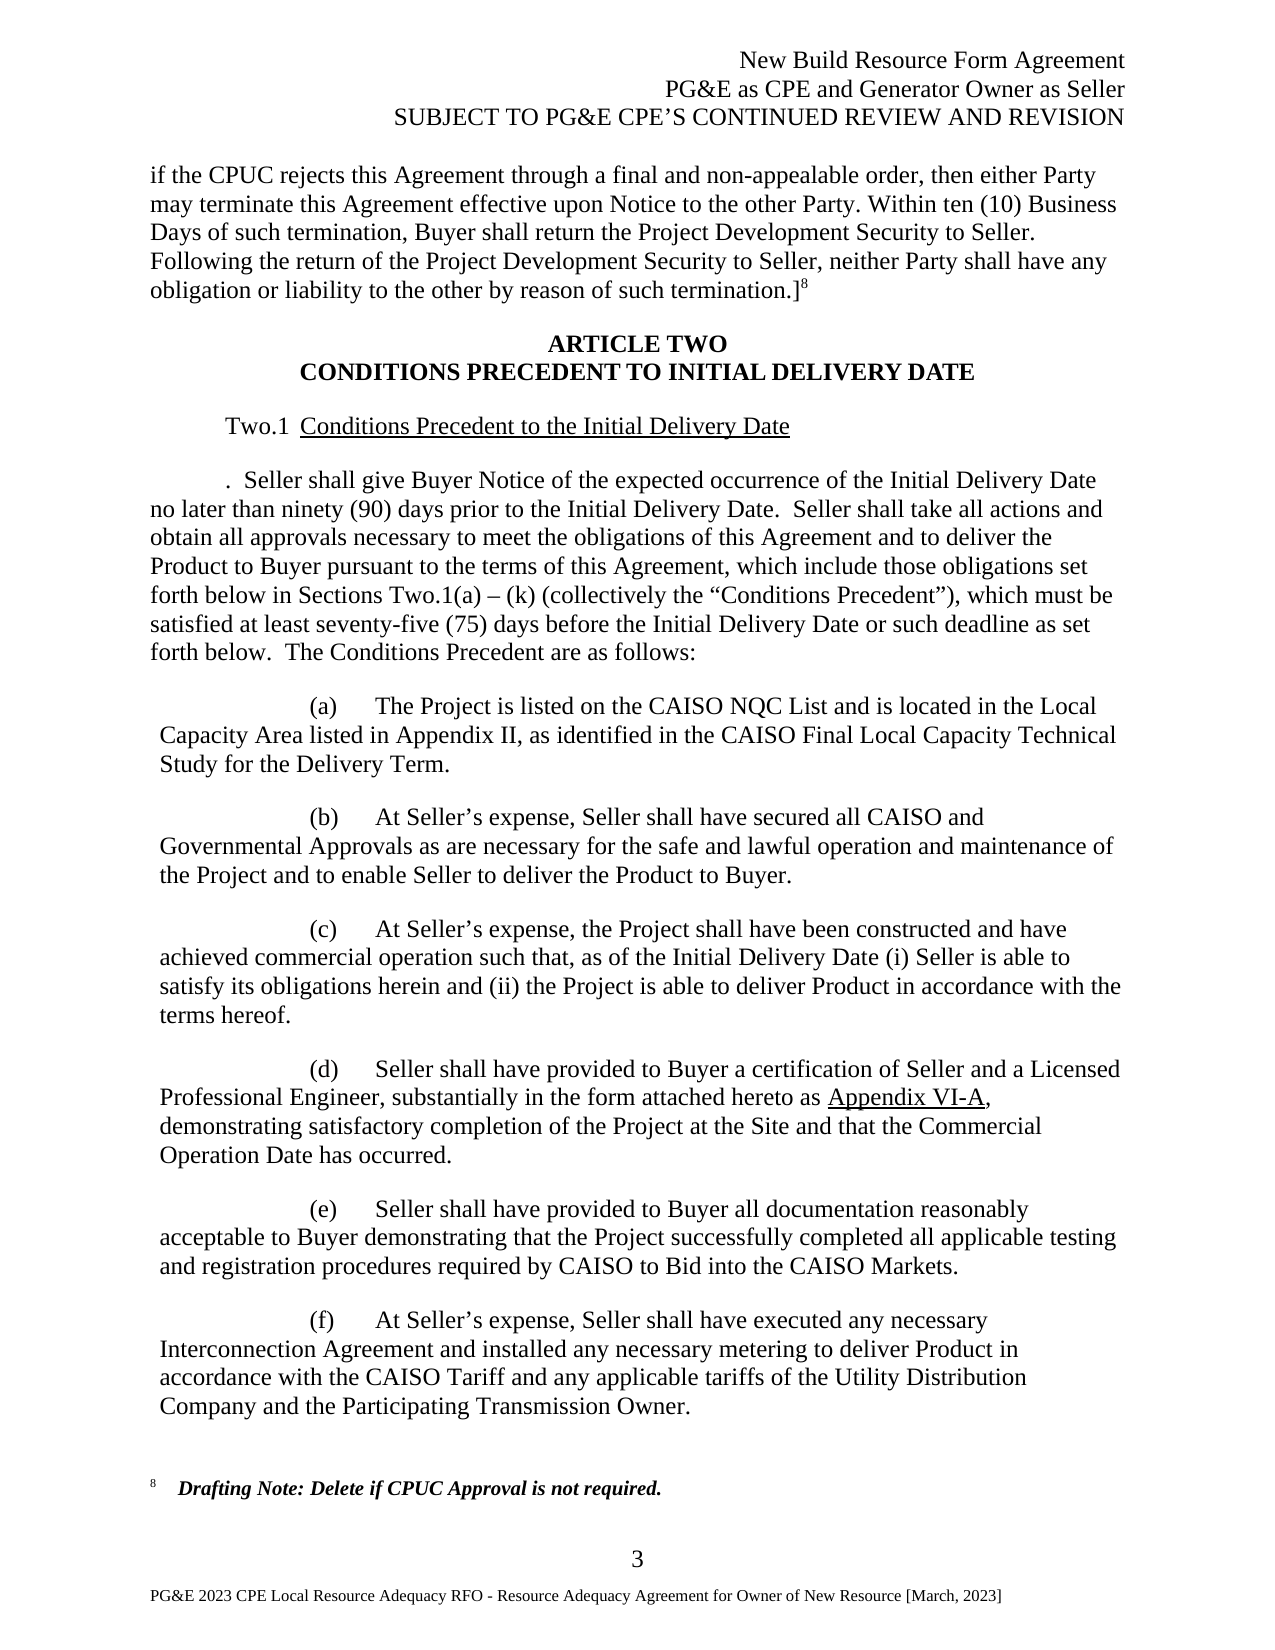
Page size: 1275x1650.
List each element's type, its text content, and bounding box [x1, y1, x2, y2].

subtitle The Project is listed on the CAISO NQC List and is located in the Local Capacity Area listed in Appendix II, as identified in the CAISO Final Local Capacity Technical Study for the Delivery Term. [159, 691, 1125, 777]
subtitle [150, 160, 1125, 304]
subtitle Seller shall have provided to Buyer a certification of Seller and a Licensed Professional Engineer, substantially in the form attached hereto as Appendix VI-A, demonstrating satisfactory completion of the Project at the Site and that the Commercial Operation Date has occurred. [159, 1054, 1125, 1169]
subtitle At Seller’s expense, Seller shall have secured all CAISO and Governmental Approvals as are necessary for the safe and lawful operation and maintenance of the Project and to enable Seller to deliver the Product to Buyer. [159, 802, 1125, 889]
subtitle Seller shall have provided to Buyer all documentation reasonably acceptable to Buyer demonstrating that the Project successfully completed all applicable testing and registration procedures required by CAISO to Bid into the CAISO Markets. [159, 1194, 1125, 1280]
subtitle At Seller’s expense, Seller shall have executed any necessary Interconnection Agreement and installed any necessary metering to deliver Product in accordance with the CAISO Tariff and any applicable tariffs of the Utility Distribution Company and the Participating Transmission Owner. [159, 1305, 1125, 1420]
subtitle CONDITIONS PRECEDENT TO INITIAL DELIVERY DATE [150, 329, 1125, 386]
subtitle At Seller’s expense, the Project shall have been constructed and have achieved commercial operation such that, as of the Initial Delivery Date (i) Seller is able to satisfy its obligations herein and (ii) the Project is able to deliver Product in accordance with the terms hereof. [159, 914, 1125, 1029]
subtitle Conditions Precedent to the Initial Delivery Date [150, 411, 1125, 440]
subtitle . Seller shall give Buyer Notice of the expected occurrence of the Initial Delivery Date no later than ninety (90) days prior to the Initial Delivery Date. Seller shall take all actions and obtain all approvals necessary to meet the obligations of this Agreement and to deliver the Product to Buyer pursuant to the terms of this Agreement, which include those obligations set forth below in Sections 2.1(a) – (k) (collectively the “Conditions Precedent”), which must be satisfied at least seventy-five (75) days before the Initial Delivery Date or such deadline as set forth below. The Conditions Precedent are as follows: [150, 465, 1125, 666]
